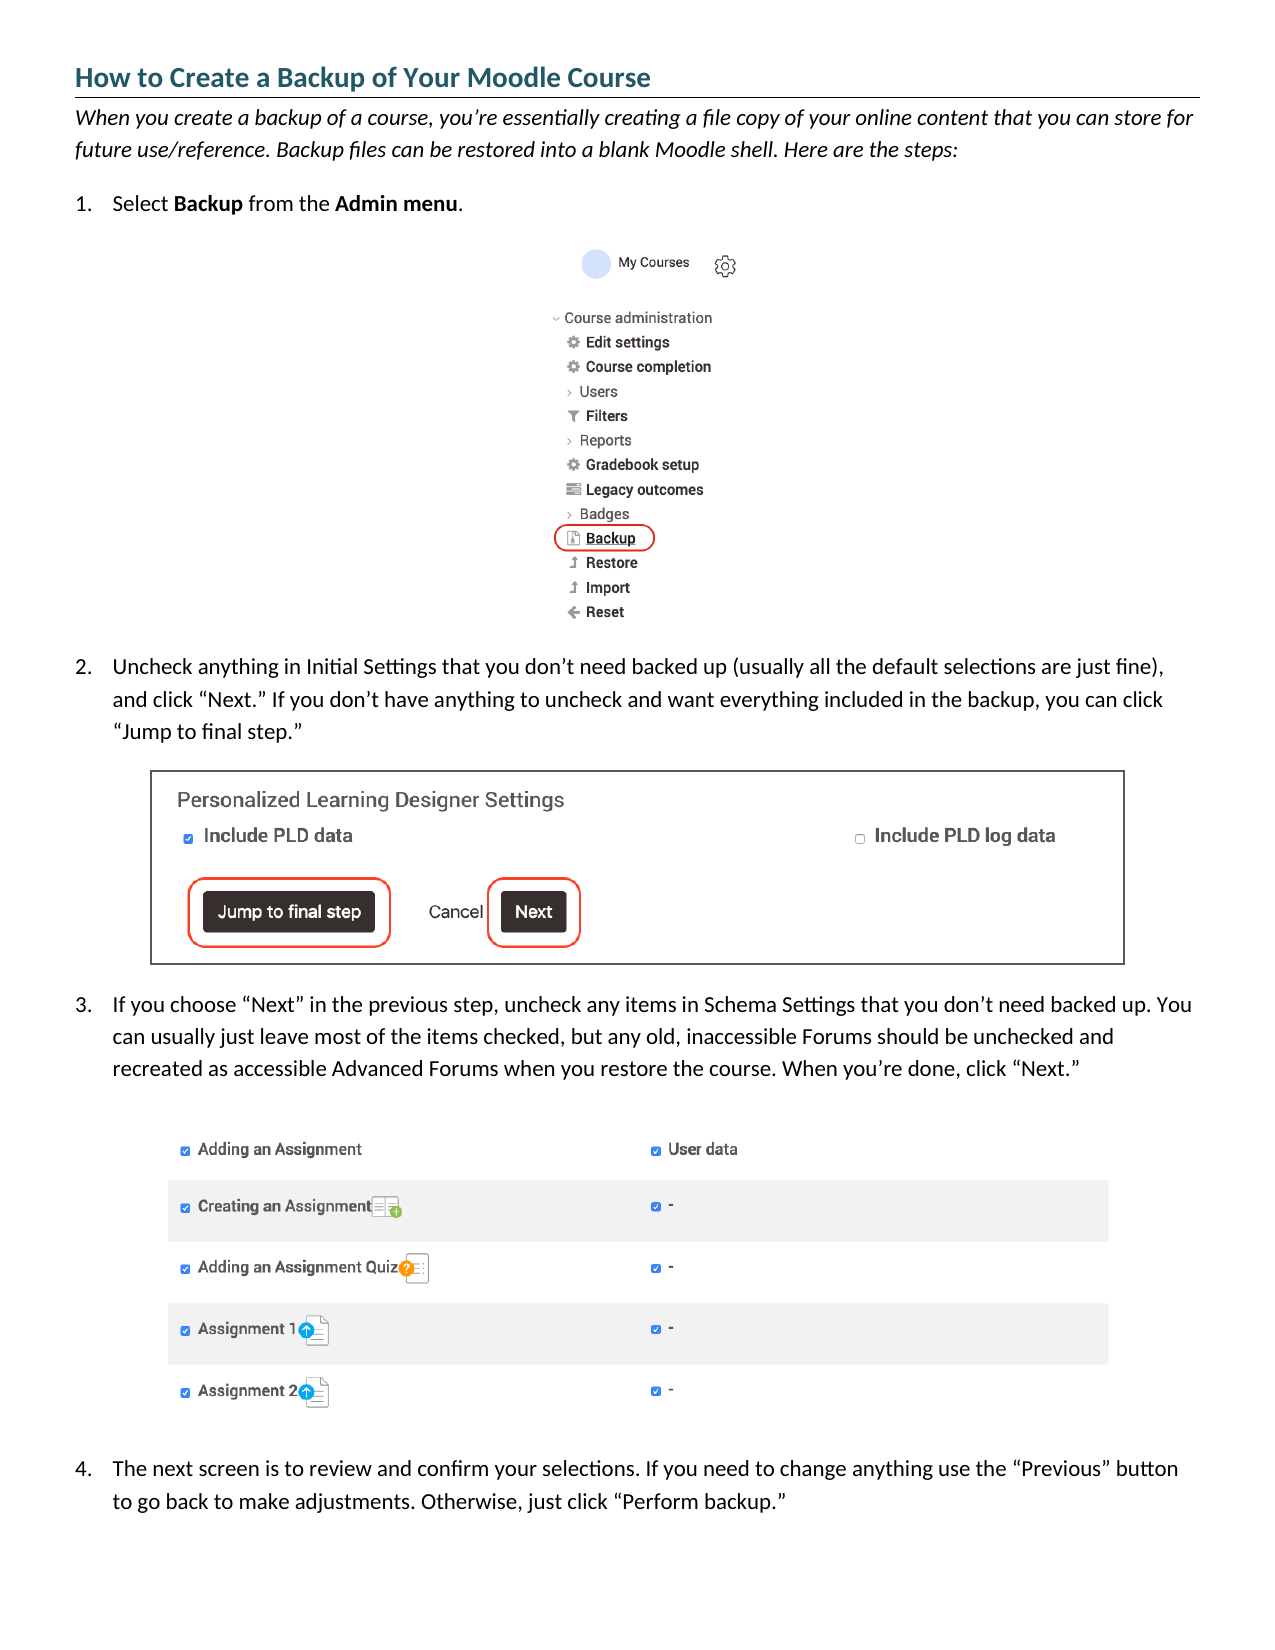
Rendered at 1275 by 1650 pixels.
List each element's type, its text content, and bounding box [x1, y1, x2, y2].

list Select Backup from the Admin menu. [75, 189, 1200, 217]
picture [523, 241, 752, 628]
subtitle How to Create a Backup of Your Moodle Course [75, 59, 1200, 97]
list Uncheck anything in Initial Settings that you don’t need backed up (usually all the default selections are just fine), and click “Next.” If you don’t have anything to uncheck and want everything included in the backup, you can click “Jump to final step.” [75, 652, 1200, 745]
list If you choose “Next” in the previous step, uncheck any items in Schema Settings that you don’t need backed up. You can usually just leave most of the items checked, but any old, inaccessible Forums should be unchecked and recreated as accessible Advanced Forums when you restore the course. When you’re done, click “Next.” [75, 990, 1200, 1082]
list The next screen is to review and confirm your selections. If you need to change anything use the “Previous” button to go back to make adjustments. Otherwise, just click “Perform backup.” [75, 1454, 1200, 1515]
picture [150, 1107, 1125, 1430]
picture [152, 772, 1123, 963]
text When you create a backup of a course, you’re essentially creating a file copy of your online content that you can store for future use/reference. Backup files can be restored into a blank Moodle shell. Here are the steps: [75, 103, 1200, 164]
